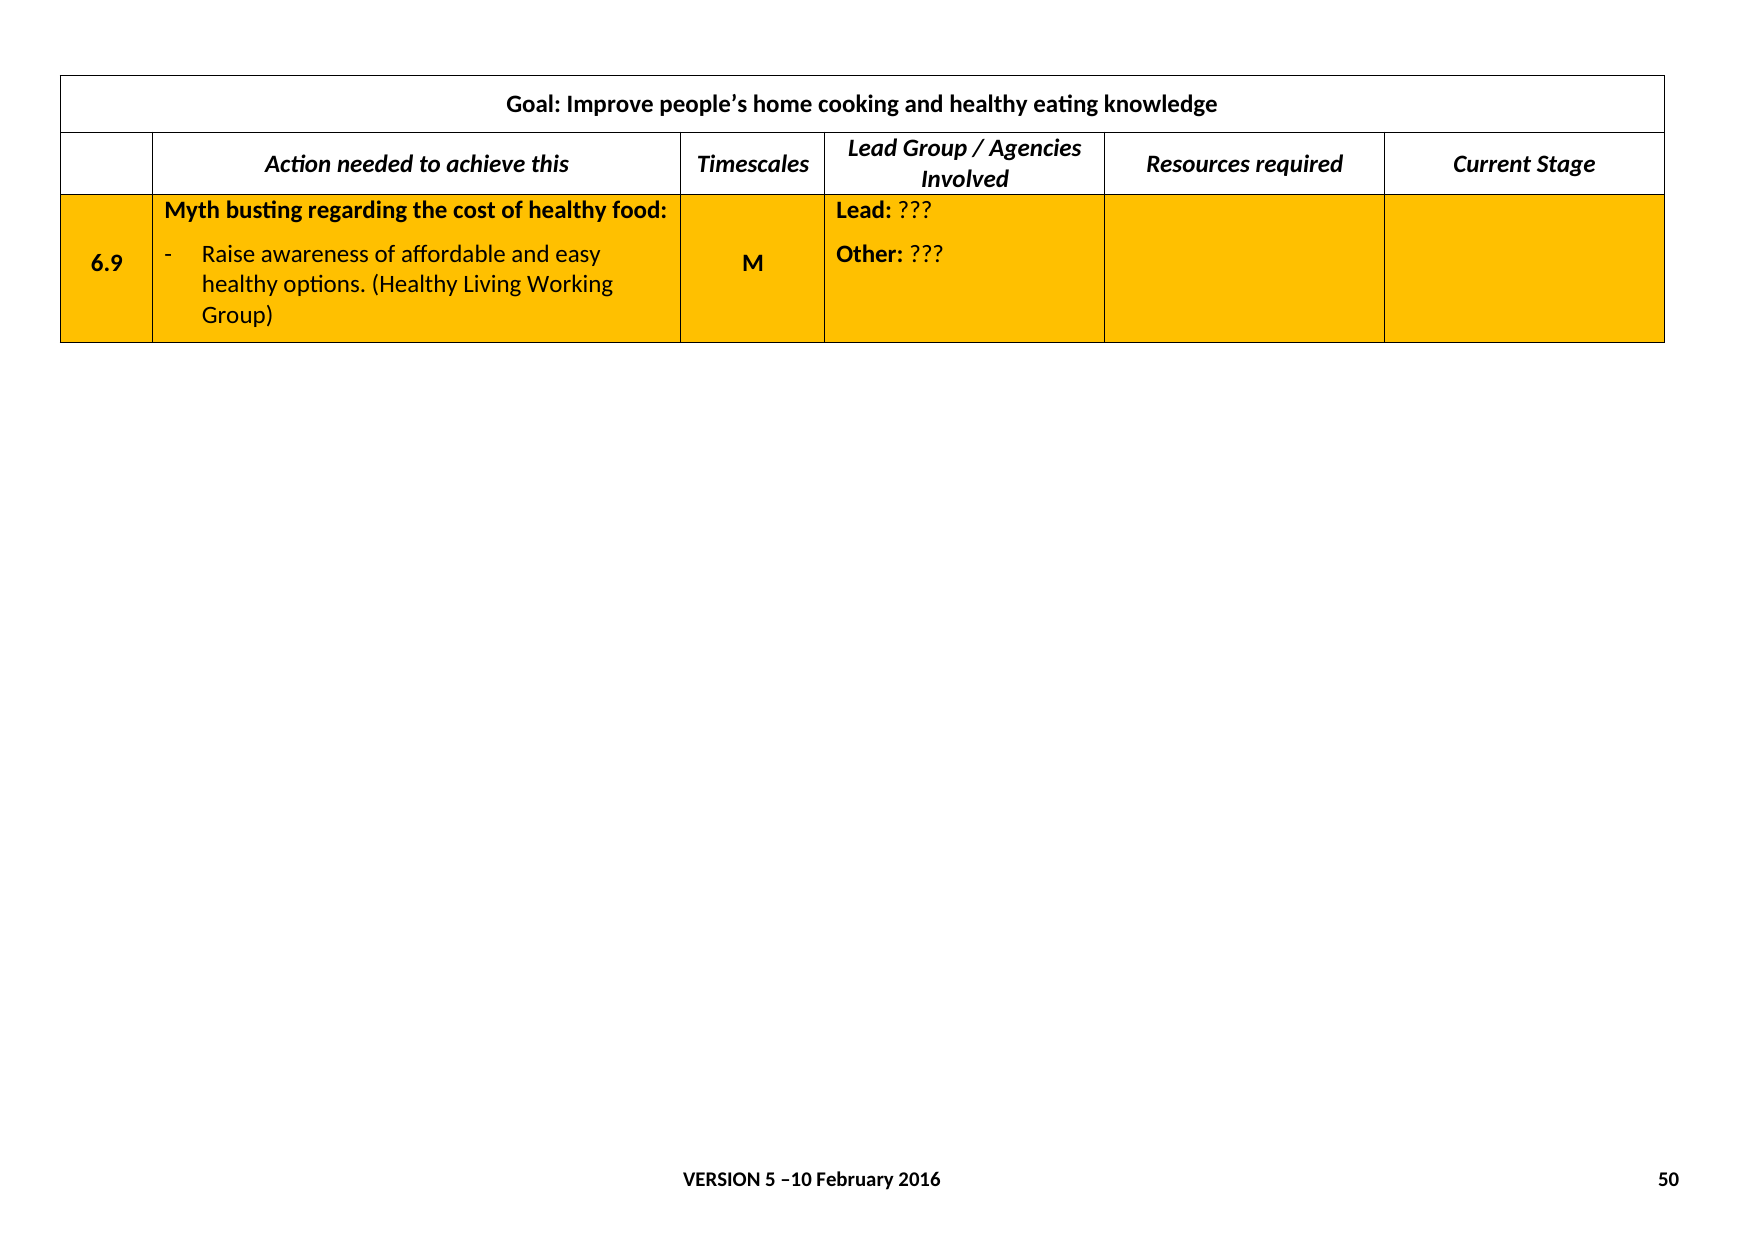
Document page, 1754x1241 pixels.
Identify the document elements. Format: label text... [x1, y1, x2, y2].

table_cell 6.9 [61, 195, 152, 342]
table_cell M [681, 195, 824, 342]
table_cell Resources required [1105, 133, 1384, 194]
table_cell [1105, 195, 1384, 342]
table_cell [61, 133, 152, 194]
table_cell Action needed to achieve this [153, 133, 680, 194]
table_cell Current Stage [1385, 133, 1664, 194]
table_cell [1385, 195, 1664, 342]
table_cell Lead: ??? Other: ??? [825, 195, 1104, 342]
table_cell Lead Group / Agencies Involved [825, 133, 1104, 194]
table_header Goal: Improve people’s home cooking and healthy eating knowledge [61, 76, 1664, 132]
table_cell Timescales [681, 133, 824, 194]
table_cell Myth busting regarding the cost of healthy food: Raise awareness of affordable and easy healthy options. (Healthy Living Working Group) [153, 195, 680, 342]
